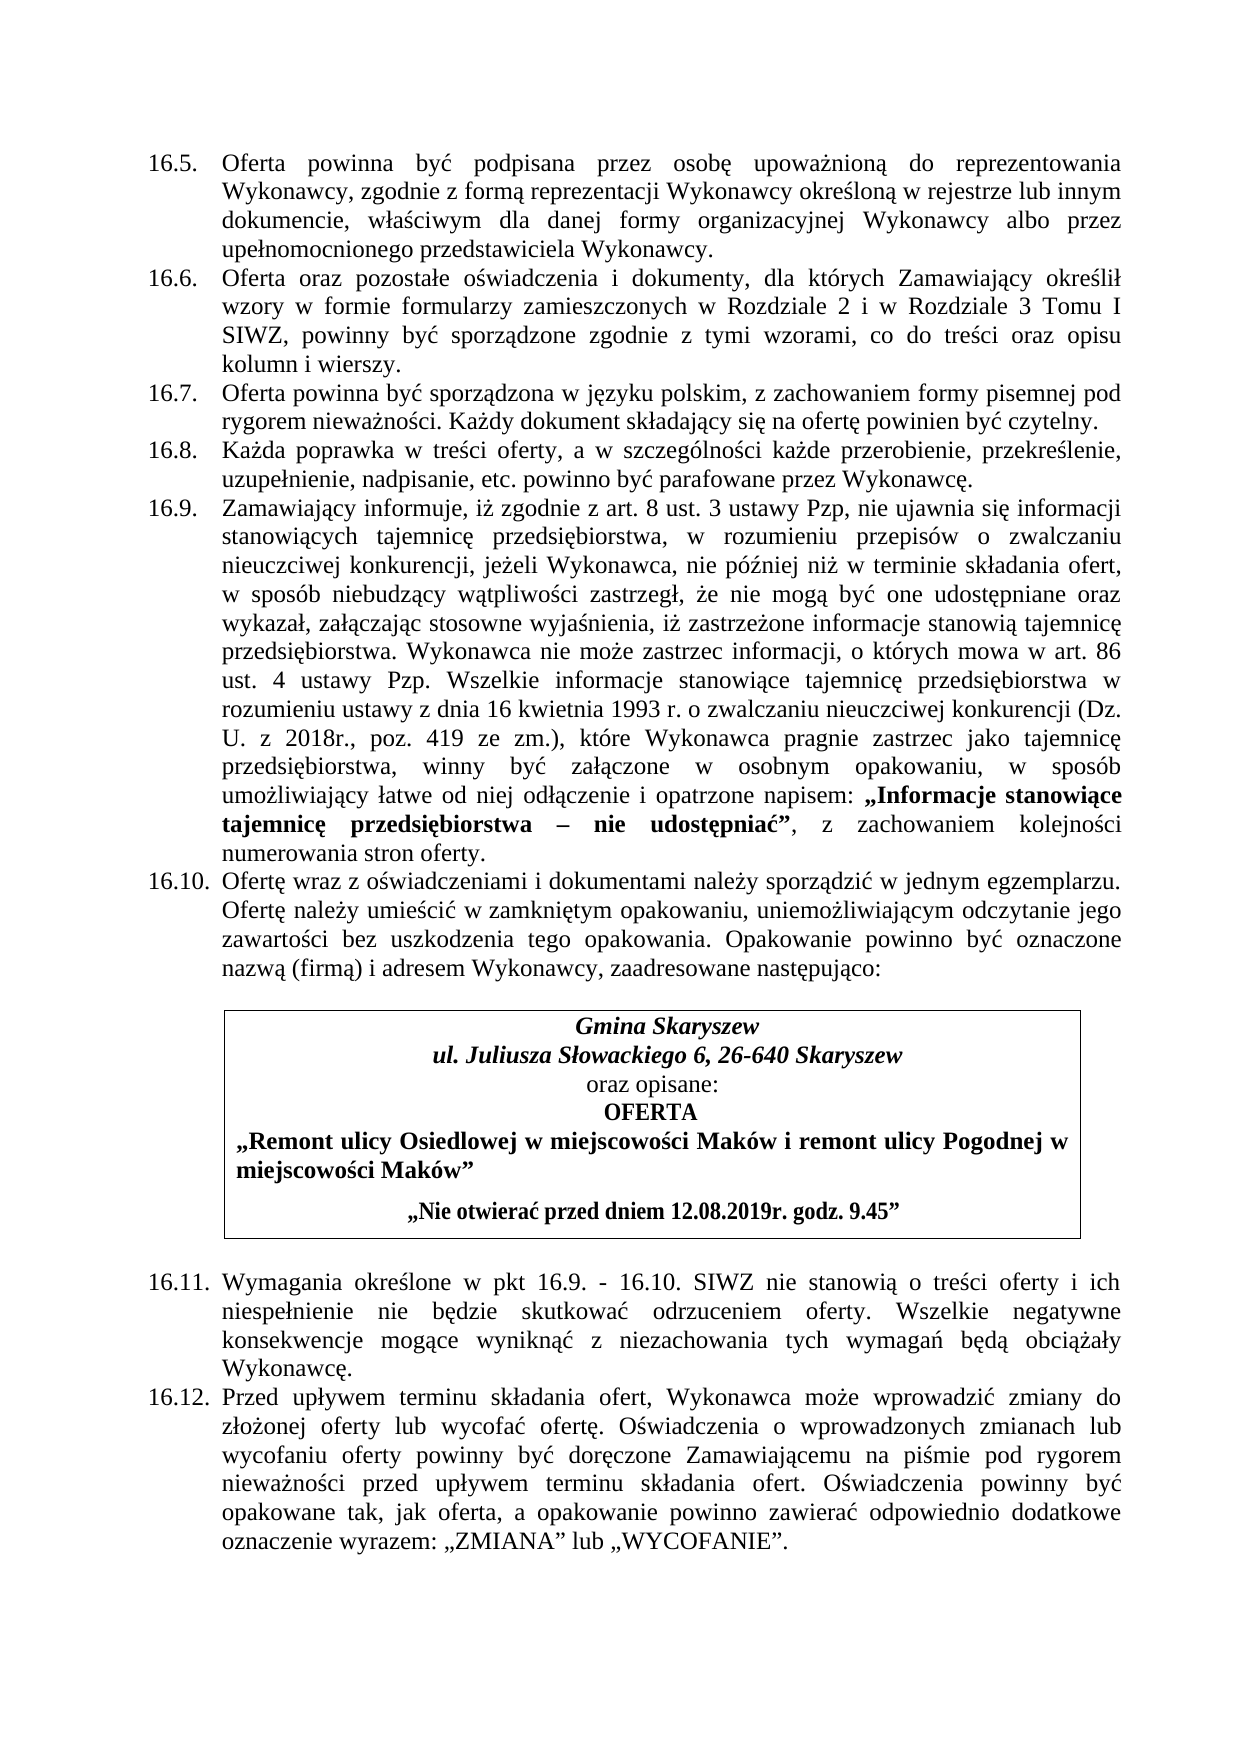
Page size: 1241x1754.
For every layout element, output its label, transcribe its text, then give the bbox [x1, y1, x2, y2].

text 16.5. Oferta powinna być podpisana przez osobę upoważnioną do reprezentowania Wykonawcy, zgodnie z formą reprezentacji Wykonawcy określoną w rejestrze lub innym dokumencie, właściwym dla danej formy organizacyjnej Wykonawcy albo przez upełnomocnionego przedstawiciela Wykonawcy. [148, 148, 1122, 263]
text 16.10. Ofertę wraz z oświadczeniami i dokumentami należy sporządzić w jednym egzemplarzu. Ofertę należy umieścić w zamkniętym opakowaniu, uniemożliwiającym odczytanie jego zawartości bez uszkodzenia tego opakowania. Opakowanie powinno być oznaczone nazwą (firmą) i adresem Wykonawcy, zaadresowane następująco: [148, 866, 1122, 981]
text 16.8. Każda poprawka w treści oferty, a w szczególności każde przerobienie, przekreślenie, uzupełnienie, nadpisanie, etc. powinno być parafowane przez Wykonawcę. [148, 435, 1122, 493]
text 16.11. Wymagania określone w pkt 16.9. - 16.10. SIWZ nie stanowią o treści oferty i ich niespełnienie nie będzie skutkować odrzuceniem oferty. Wszelkie negatywne konsekwencje mogące wyniknąć z niezachowania tych wymagań będą obciążały Wykonawcę. [148, 1267, 1122, 1382]
text 16.12. Przed upływem terminu składania ofert, Wykonawca może wprowadzić zmiany do złożonej oferty lub wycofać ofertę. Oświadczenia o wprowadzonych zmianach lub wycofaniu oferty powinny być doręczone Zamawiającemu na piśmie pod rygorem nieważności przed upływem terminu składania ofert. Oświadczenia powinny być opakowane tak, jak oferta, a opakowanie powinno zawierać odpowiednio dodatkowe oznaczenie wyrazem: „ZMIANA” lub „WYCOFANIE”. [148, 1382, 1122, 1555]
text 16.6. Oferta oraz pozostałe oświadczenia i dokumenty, dla których Zamawiający określił wzory w formie formularzy zamieszczonych w Rozdziale 2 i w Rozdziale 3 Tomu I SIWZ, powinny być sporządzone zgodnie z tymi wzorami, co do treści oraz opisu kolumn i wierszy. [148, 263, 1122, 378]
text 16.7. Oferta powinna być sporządzona w języku polskim, z zachowaniem formy pisemnej pod rygorem nieważności. Każdy dokument składający się na ofertę powinien być czytelny. [148, 378, 1122, 435]
text 16.9. Zamawiający informuje, iż zgodnie z art. 8 ust. 3 ustawy Pzp, nie ujawnia się informacji stanowiących tajemnicę przedsiębiorstwa, w rozumieniu przepisów o zwalczaniu nieuczciwej konkurencji, jeżeli Wykonawca, nie później niż w terminie składania ofert, w sposób niebudzący wątpliwości zastrzegł, że nie mogą być one udostępniane oraz wykazał, załączając stosowne wyjaśnienia, iż zastrzeżone informacje stanowią tajemnicę przedsiębiorstwa. Wykonawca nie może zastrzec informacji, o których mowa w art. 86 ust. 4 ustawy Pzp. Wszelkie informacje stanowiące tajemnicę przedsiębiorstwa w rozumieniu ustawy z dnia 16 kwietnia 1993 r. o zwalczaniu nieuczciwej konkurencji (Dz. U. z 2018r., poz. 419 ze zm.), które Wykonawca pragnie zastrzec jako tajemnicę przedsiębiorstwa, winny być załączone w osobnym opakowaniu, w sposób umożliwiający łatwe od niej odłączenie i opatrzone napisem: „Informacje stanowiące tajemnicę przedsiębiorstwa – nie udostępniać”, z zachowaniem kolejności numerowania stron oferty. [148, 493, 1122, 866]
table_header Gmina Skaryszew ul. Juliusza Słowackiego 6, 26-640 Skaryszew oraz opisane: OFERTA „Remont ulicy Osiedlowej w miejscowości Maków i remont ulicy Pogodnej w miejscowości Maków” „Nie otwierać przed dniem 12.08.2019r. godz. 9.45” [225, 1011, 1080, 1237]
